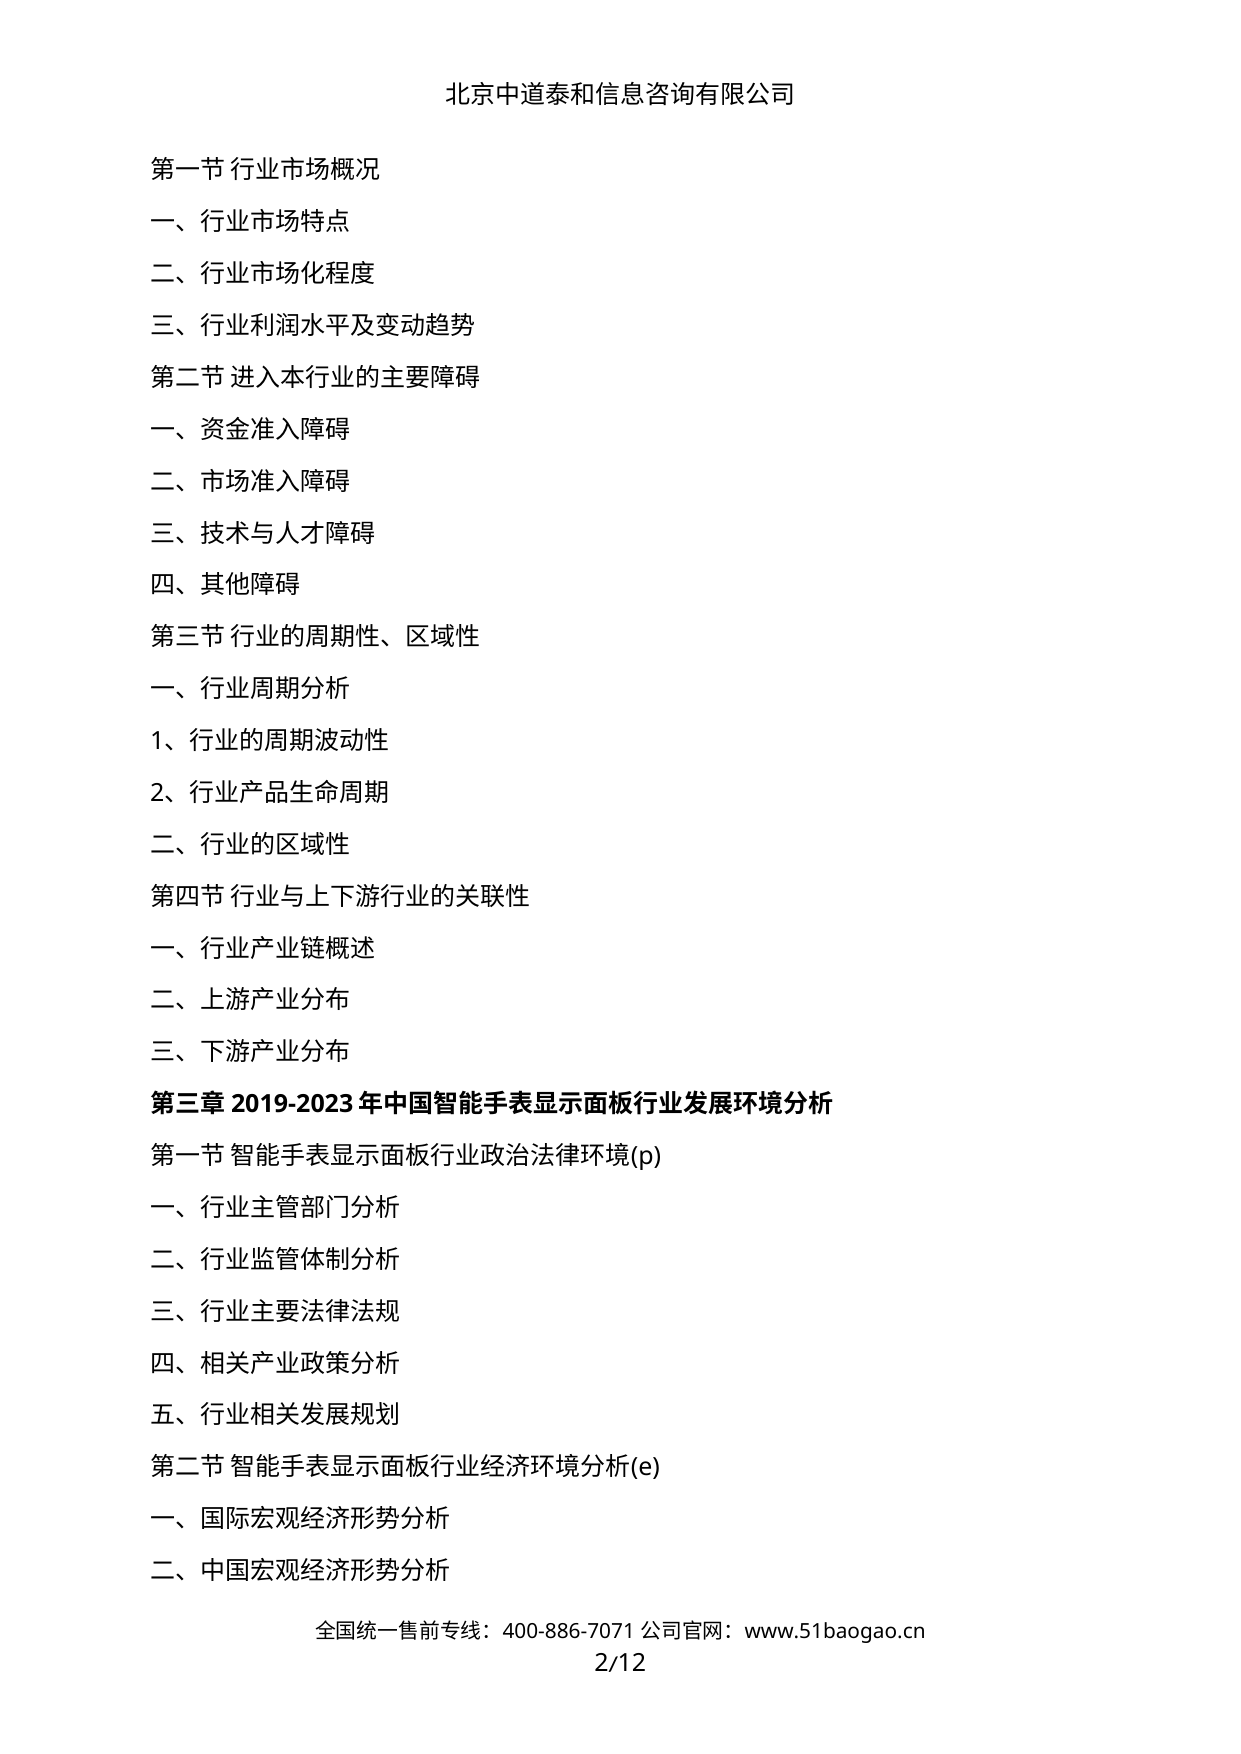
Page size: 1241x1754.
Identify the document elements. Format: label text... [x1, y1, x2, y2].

text 三、下游产业分布 [150, 1032, 1090, 1068]
text 一、行业产业链概述 [150, 928, 1090, 964]
text 2、行业产品生命周期 [150, 772, 1090, 809]
text 第四节 行业与上下游行业的关联性 [150, 876, 1090, 912]
text 四、其他障碍 [150, 565, 1090, 601]
text 二、行业市场化程度 [150, 254, 1090, 290]
text 第二节 进入本行业的主要障碍 [150, 357, 1090, 394]
text 二、行业监管体制分析 [150, 1239, 1090, 1276]
text 1、行业的周期波动性 [150, 721, 1090, 757]
text 五、行业相关发展规划 [150, 1395, 1090, 1431]
text 第一节 智能手表显示面板行业政治法律环境(p) [150, 1136, 1090, 1172]
text 二、市场准入障碍 [150, 461, 1090, 497]
text 二、上游产业分布 [150, 980, 1090, 1016]
text 一、国际宏观经济形势分析 [150, 1499, 1090, 1535]
text 第三节 行业的周期性、区域性 [150, 617, 1090, 653]
text 第一节 行业市场概况 [150, 150, 1090, 186]
text 四、相关产业政策分析 [150, 1343, 1090, 1379]
text 一、行业周期分析 [150, 669, 1090, 705]
text 一、行业主管部门分析 [150, 1187, 1090, 1224]
text 二、中国宏观经济形势分析 [150, 1551, 1090, 1587]
text 三、技术与人才障碍 [150, 513, 1090, 549]
text 三、行业主要法律法规 [150, 1291, 1090, 1327]
text 第三章 2019-2023年中国智能手表显示面板行业发展环境分析 [150, 1084, 1090, 1120]
text 二、行业的区域性 [150, 824, 1090, 861]
text 第二节 智能手表显示面板行业经济环境分析(e) [150, 1447, 1090, 1483]
text 一、行业市场特点 [150, 202, 1090, 238]
text 三、行业利润水平及变动趋势 [150, 306, 1090, 342]
text 一、资金准入障碍 [150, 409, 1090, 446]
